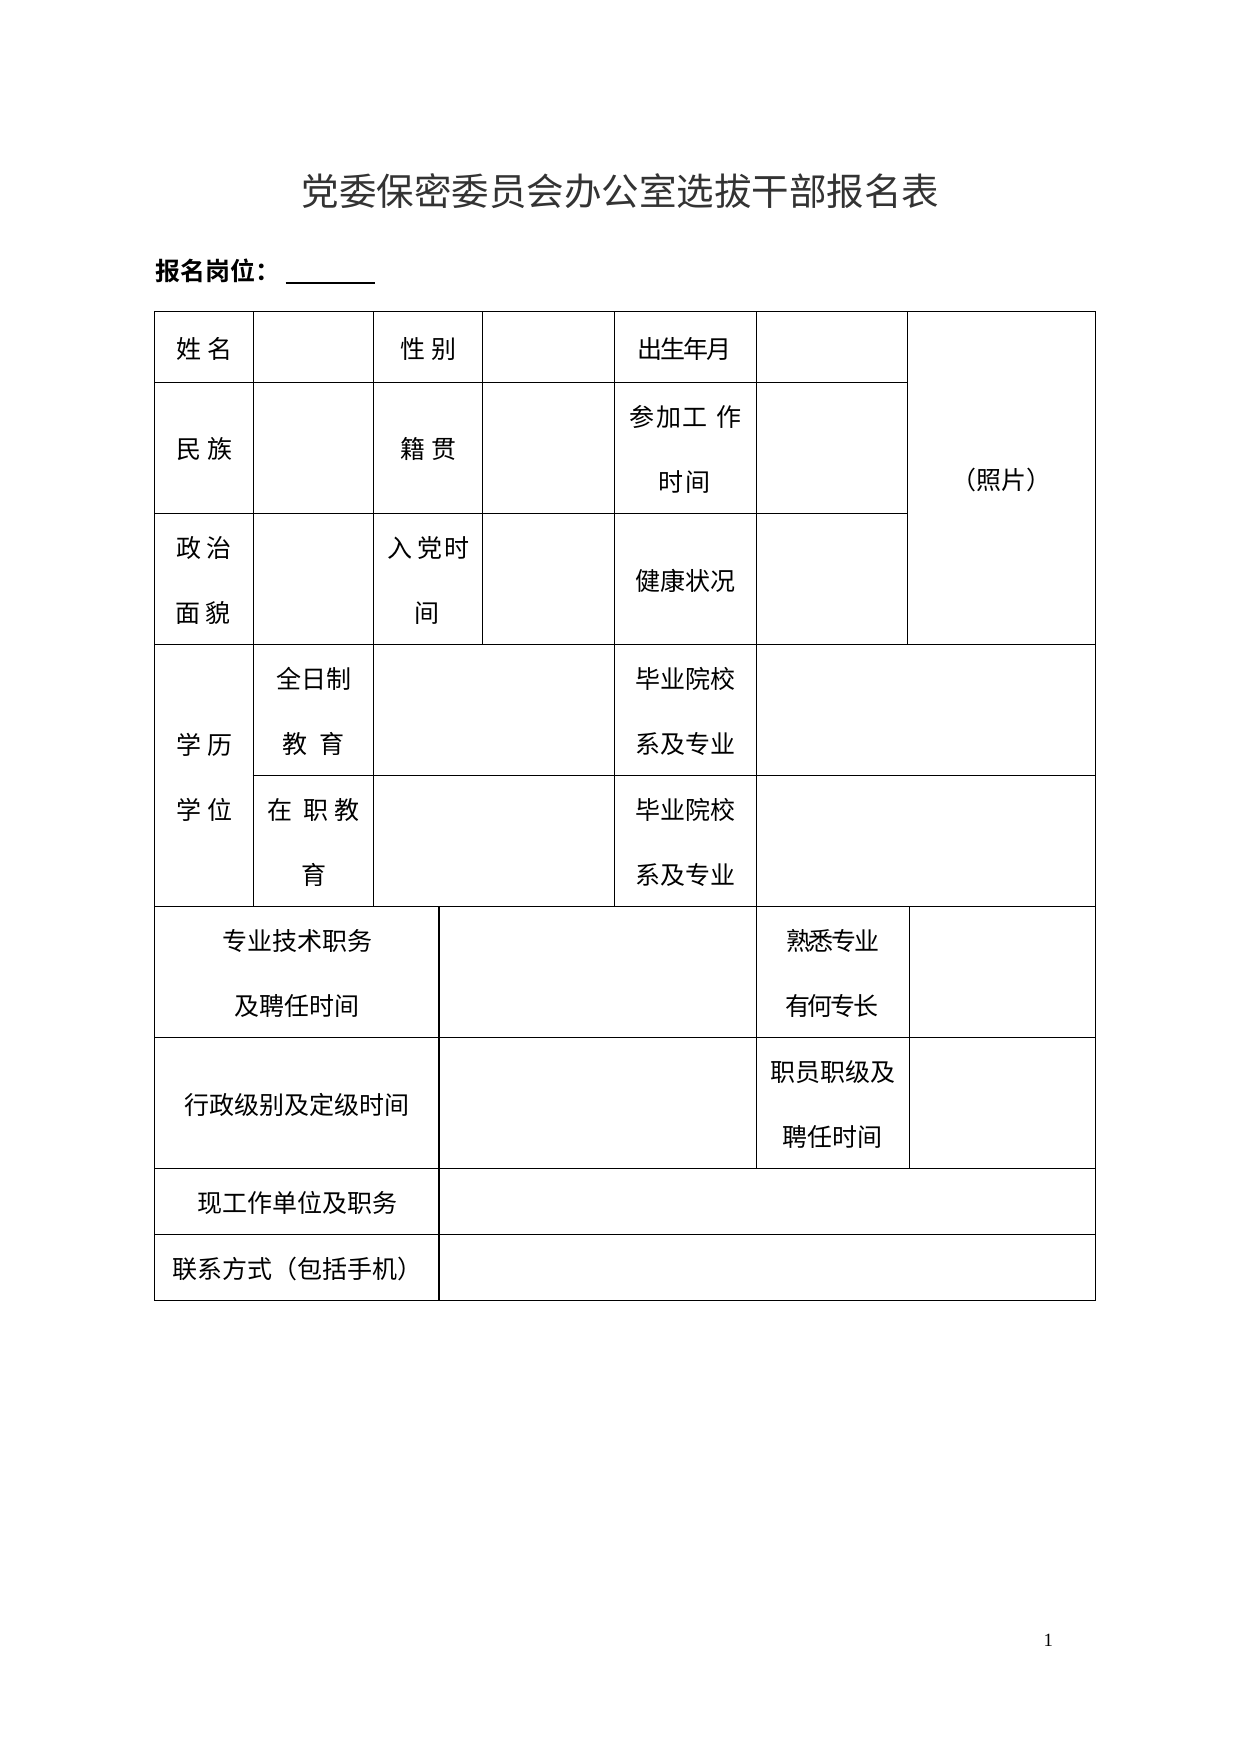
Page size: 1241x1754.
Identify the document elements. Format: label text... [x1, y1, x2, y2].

table_cell [254, 383, 373, 513]
table_cell 籍 贯 [374, 383, 482, 513]
table_header 出生年月 [615, 312, 756, 382]
table_cell [483, 514, 614, 644]
table_cell 参 加 工 作 时 间 [615, 383, 756, 513]
table_cell [440, 1038, 756, 1168]
table_cell [910, 1038, 1095, 1168]
table_header [483, 312, 614, 382]
table_cell 职员职级及聘任时间 [757, 1038, 909, 1168]
table_cell [757, 776, 1095, 906]
table_header 姓 名 [155, 312, 253, 382]
table_cell 联系方式（包括手机） [155, 1235, 438, 1300]
table_cell [910, 907, 1095, 1037]
table_header [254, 312, 373, 382]
table_cell 毕业院校 系及专业 [615, 645, 756, 775]
table_cell 专业技术职务 及聘任时间 [155, 907, 438, 1037]
table_cell [254, 514, 373, 644]
table_cell [757, 383, 907, 513]
table_cell 政 治 面 貌 [155, 514, 253, 644]
table_cell [440, 907, 756, 1037]
table_cell [440, 1169, 1095, 1234]
table_cell 健康状况 [615, 514, 756, 644]
table_cell 现工作单位及职务 [155, 1169, 438, 1234]
table_cell 全日制教 育 [254, 645, 373, 775]
table_cell 熟悉专业 有何专长 [757, 907, 909, 1037]
table_cell [440, 1235, 1095, 1300]
table_cell 入 党 时 间 [374, 514, 482, 644]
table_cell 学 历学 位 [155, 645, 253, 906]
text 党委保密委员会办公室选拔干部报名表 [187, 162, 1053, 216]
table_cell [483, 383, 614, 513]
table_cell 在 职 教 育 [254, 776, 373, 906]
table_header （照片） [908, 312, 1095, 644]
table_cell 毕业院校 系及专业 [615, 776, 756, 906]
table_header 性 别 [374, 312, 482, 382]
table_cell 行政级别及定级时间 [155, 1038, 438, 1168]
table_header [757, 312, 907, 382]
table_cell 民 族 [155, 383, 253, 513]
table_cell [374, 776, 614, 906]
table_cell [757, 645, 1095, 775]
table_cell [374, 645, 614, 775]
table_cell [757, 514, 907, 644]
text 报名岗位： [155, 251, 1053, 288]
